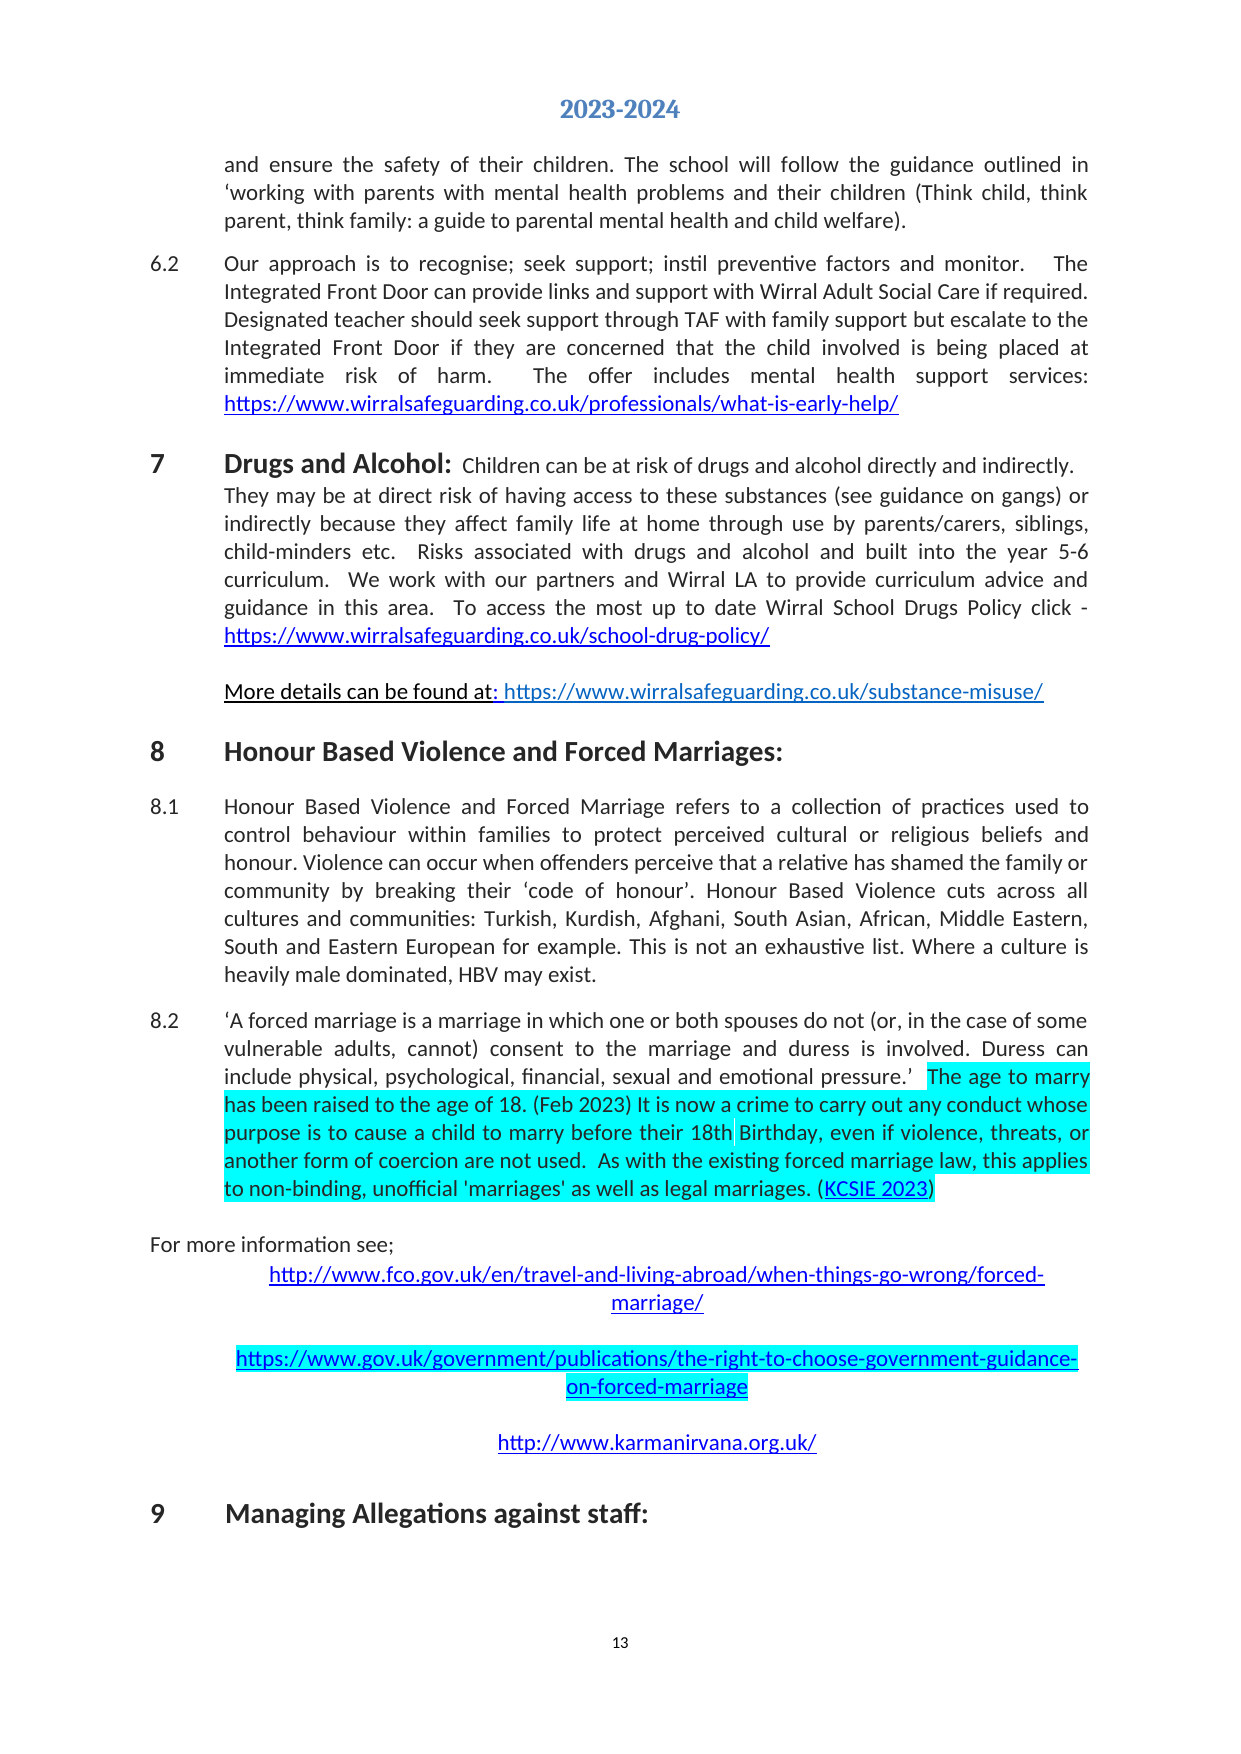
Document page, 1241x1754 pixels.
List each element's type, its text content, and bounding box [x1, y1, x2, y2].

text More details can be found at: https://www.wirralsafeguarding.co.uk/substance-misuse/ [224, 677, 1090, 705]
text 8.2 ‘A forced marriage is a marriage in which one or both spouses do not (or, in the case of some vulnerable adults, cannot) consent to the marriage and duress is involved. Duress can include physical, psychological, financial, sexual and emotional pressure.’ The age to marry has been raised to the age of 18. (Feb 2023) It is now a crime to carry out any conduct whose purpose is to cause a child to marry before their 18th Birthday, even if violence, threats, or another form of coercion are not used. As with the existing forced marriage law, this applies to non-binding, unofficial 'marriages' as well as legal marriages. (KCSIE 2023) [150, 1006, 1090, 1202]
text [150, 150, 1090, 234]
text http://www.fco.gov.uk/en/travel-and-living-abroad/when-things-go-wrong/forced-marriage/ [224, 1260, 1090, 1316]
text For more information see; [150, 1230, 1090, 1258]
text 8.1 Honour Based Violence and Forced Marriage refers to a collection of practices used to control behaviour within families to protect perceived cultural or religious beliefs and honour. Violence can occur when offenders perceive that a relative has shamed the family or community by breaking their ‘code of honour’. Honour Based Violence cuts across all cultures and communities: Turkish, Kurdish, Afghani, South Asian, African, Middle Eastern, South and Eastern European for example. This is not an exhaustive list. Where a culture is heavily male dominated, HBV may exist. [150, 792, 1090, 988]
text 7 Drugs and Alcohol: Children can be at risk of drugs and alcohol directly and indirectly. [150, 445, 1090, 481]
text http://www.karmanirvana.org.uk/ [150, 1428, 1090, 1457]
text 9 Managing Allegations against staff: [150, 1495, 1090, 1530]
text https://www.gov.uk/government/publications/the-right-to-choose-government-guidance-on-forced-marriage [224, 1344, 1090, 1401]
text 8 Honour Based Violence and Forced Marriages: [150, 733, 1090, 769]
text 6.2 Our approach is to recognise; seek support; instil preventive factors and monitor. The Integrated Front Door can provide links and support with Wirral Adult Social Care if required. Designated teacher should seek support through TAF with family support but escalate to the Integrated Front Door if they are concerned that the child involved is being placed at immediate risk of harm. The offer includes mental health support services: https://www.wirralsafeguarding.co.uk/professionals/what-is-early-help/ [150, 249, 1090, 417]
text They may be at direct risk of having access to these substances (see guidance on gangs) or indirectly because they affect family life at home through use by parents/carers, siblings, child-minders etc. Risks associated with drugs and alcohol and built into the year 5-6 curriculum. We work with our partners and Wirral LA to provide curriculum advice and guidance in this area. To access the most up to date Wirral School Drugs Policy click - https://www.wirralsafeguarding.co.uk/school-drug-policy/ [224, 481, 1090, 649]
